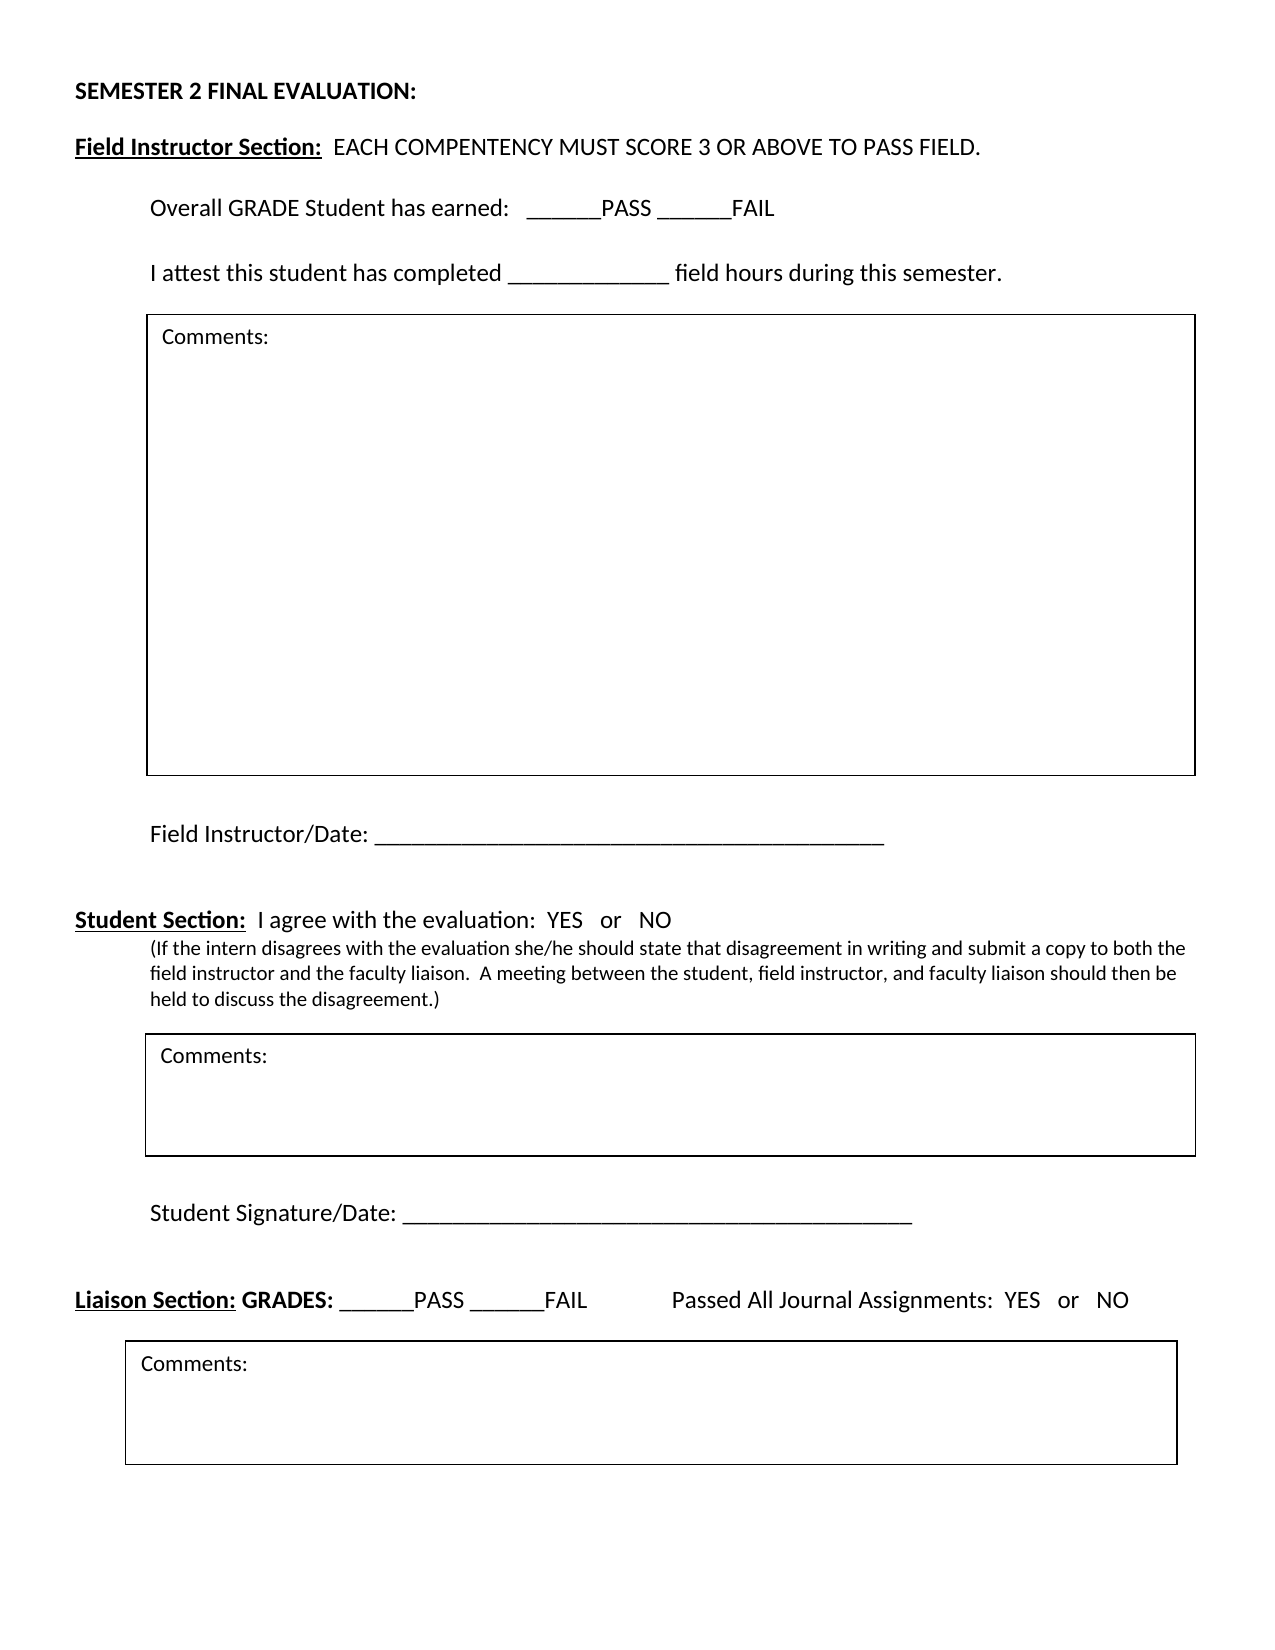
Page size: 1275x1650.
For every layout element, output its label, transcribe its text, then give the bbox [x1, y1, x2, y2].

text Student Section: I agree with the evaluation: YES or NO [75, 905, 1200, 935]
text I attest this student has completed _____________ field hours during this semester. [150, 257, 1200, 288]
text Liaison Section: GRADES: ______PASS ______FAIL Passed All Journal Assignments: YES or NO [75, 1284, 1200, 1314]
text Overall GRADE Student has earned: ______PASS ______FAIL [75, 192, 1200, 222]
text Field Instructor Section: EACH COMPENTENCY MUST SCORE 3 OR ABOVE TO PASS FIELD. [75, 131, 1200, 161]
text Field Instructor/Date: _________________________________________ [75, 818, 1200, 849]
text (If the intern disagrees with the evaluation she/he should state that disagreement in writing and submit a copy to both the field instructor and the faculty liaison. A meeting between the student, field instructor, and faculty liaison should then be held to discuss the disagreement.) [150, 935, 1200, 1011]
text SEMESTER 2 FINAL EVALUATION: [75, 75, 1200, 106]
text Student Signature/Date: _________________________________________ [75, 1197, 1200, 1228]
